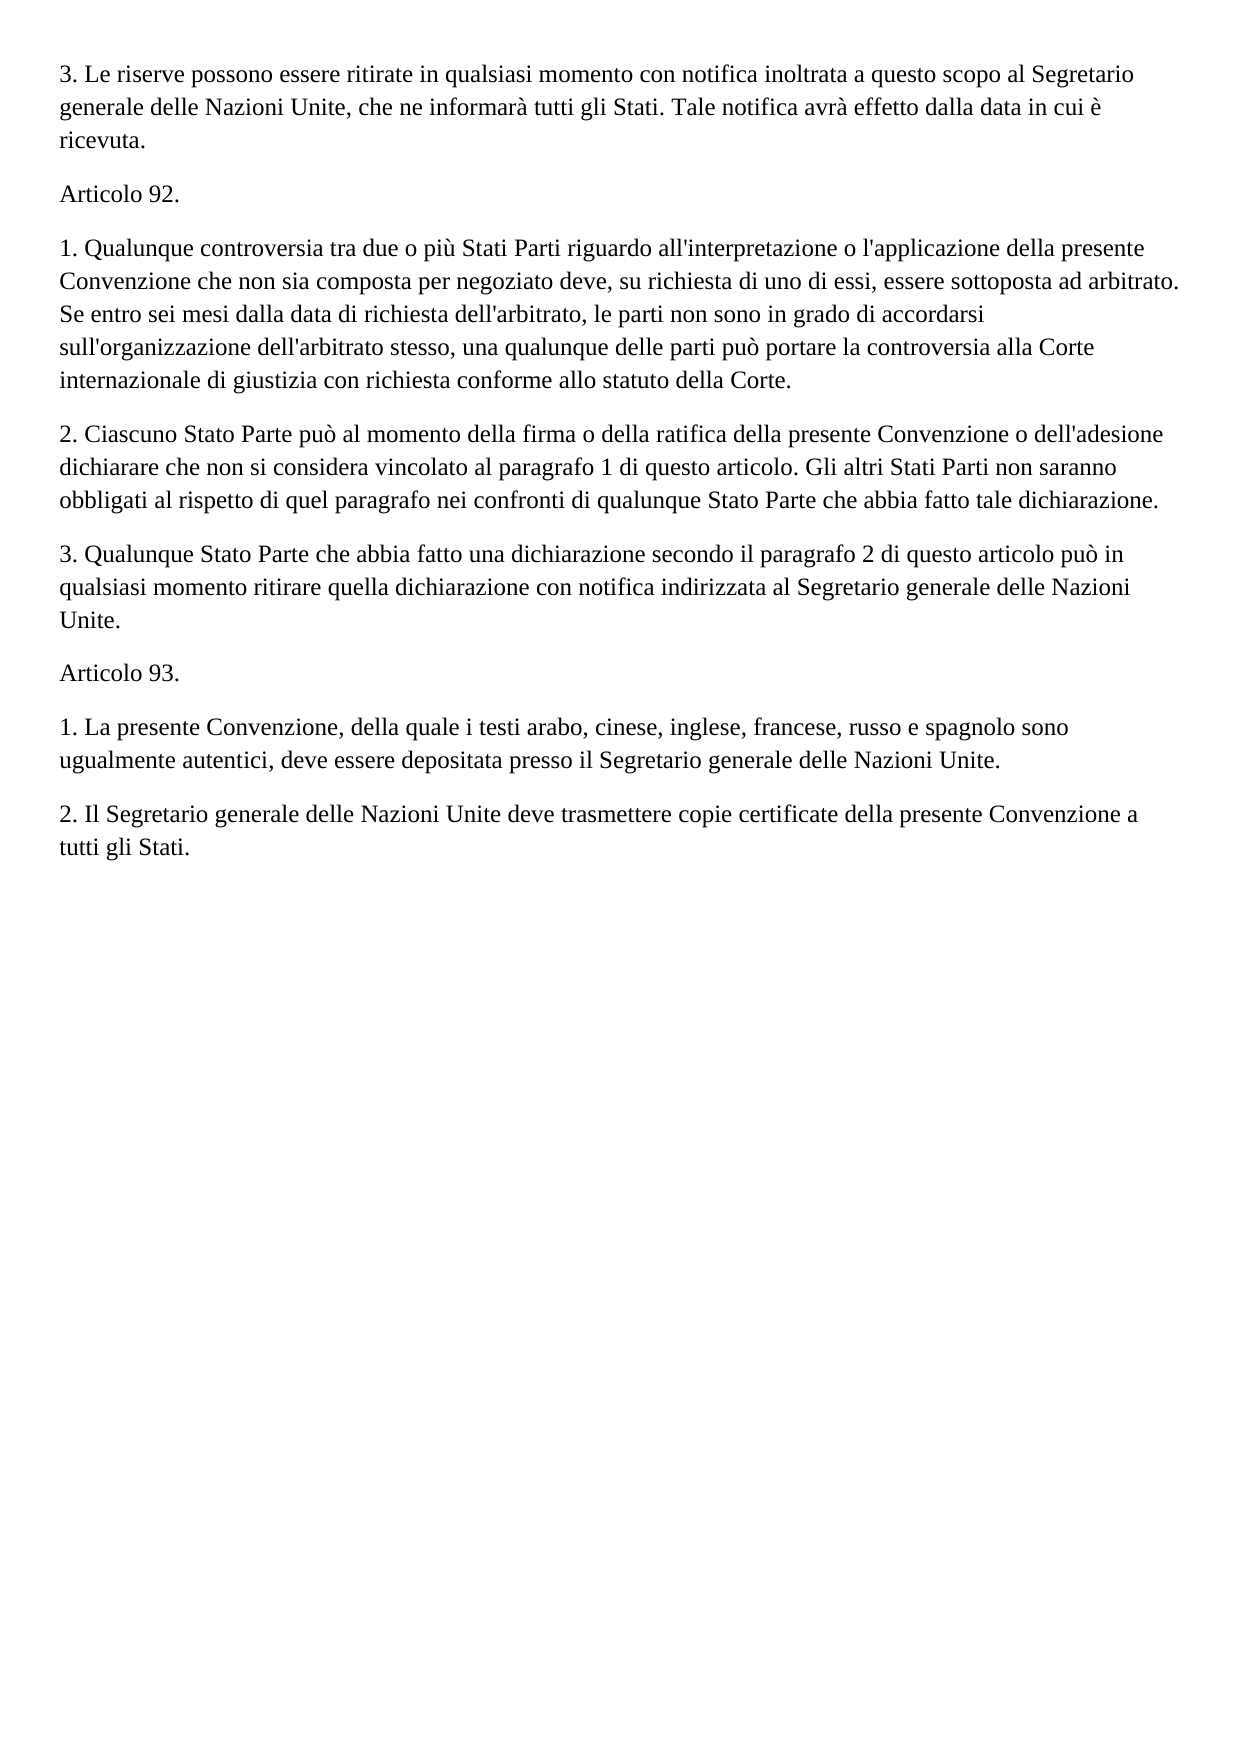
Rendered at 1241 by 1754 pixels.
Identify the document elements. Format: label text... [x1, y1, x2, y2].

text 2. Il Segretario generale delle Nazioni Unite deve trasmettere copie certificate della presente Convenzione a tutti gli Stati. [59, 799, 1181, 861]
text 2. Ciascuno Stato Parte può al momento della firma o della ratifica della presente Convenzione o dell'adesione dichiarare che non si considera vincolato al paragrafo 1 di questo articolo. Gli altri Stati Parti non saranno obbligati al rispetto di quel paragrafo nei confronti di qualunque Stato Parte che abbia fatto tale dichiarazione. [59, 419, 1181, 513]
text 3. Le riserve possono essere ritirate in qualsiasi momento con notifica inoltrata a questo scopo al Segretario generale delle Nazioni Unite, che ne informarà tutti gli Stati. Tale notifica avrà effetto dalla data in cui è ricevuta. [59, 59, 1181, 154]
text 1. La presente Convenzione, della quale i testi arabo, cinese, inglese, francese, russo e spagnolo sono ugualmente autentici, deve essere depositata presso il Segretario generale delle Nazioni Unite. [59, 712, 1181, 774]
text 3. Qualunque Stato Parte che abbia fatto una dichiarazione secondo il paragrafo 2 di questo articolo può in qualsiasi momento ritirare quella dichiarazione con notifica indirizzata al Segretario generale delle Nazioni Unite. [59, 539, 1181, 633]
text Articolo 92. [59, 179, 1181, 208]
text Articolo 93. [59, 658, 1181, 687]
text 1. Qualunque controversia tra due o più Stati Parti riguardo all'interpretazione o l'applicazione della presente Convenzione che non sia composta per negoziato deve, su richiesta di uno di essi, essere sottoposta ad arbitrato. Se entro sei mesi dalla data di richiesta dell'arbitrato, le parti non sono in grado di accordarsi sull'organizzazione dell'arbitrato stesso, una qualunque delle parti può portare la controversia alla Corte internazionale di giustizia con richiesta conforme allo statuto della Corte. [59, 233, 1181, 394]
